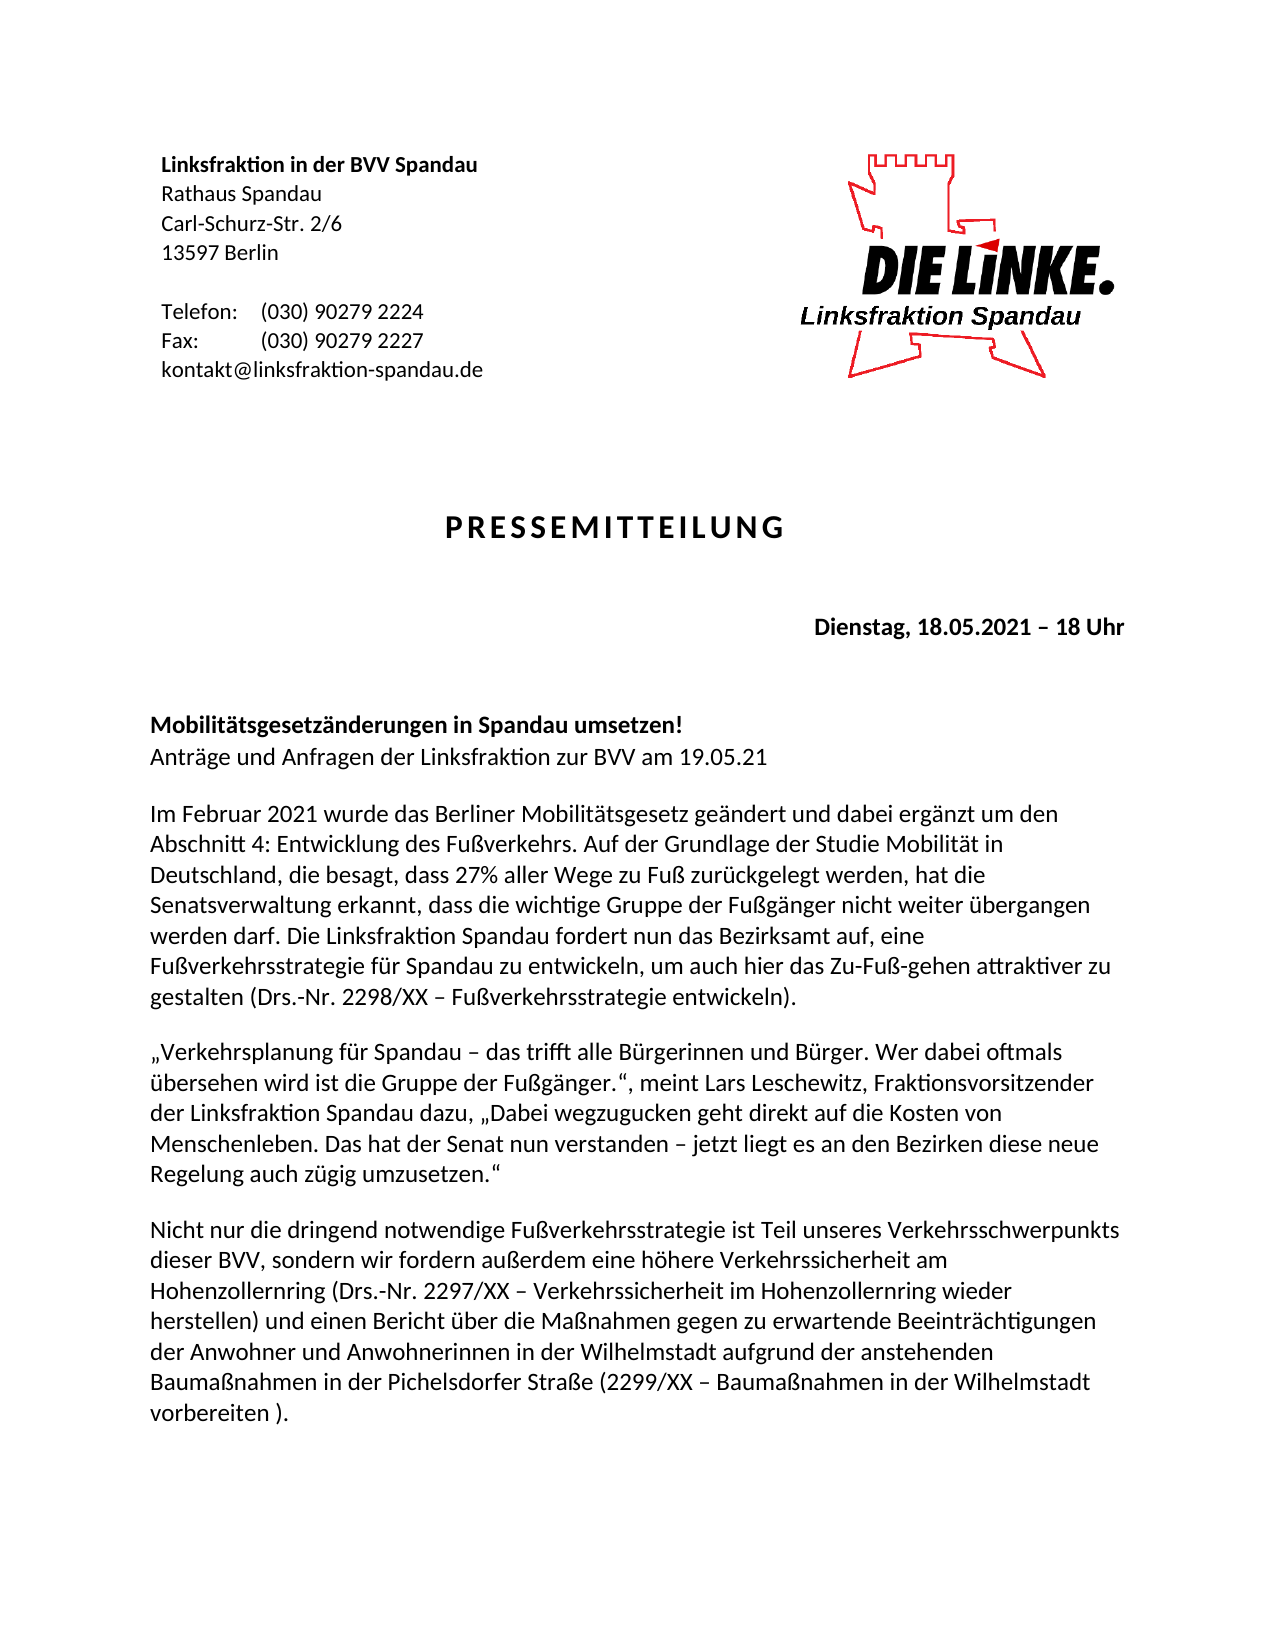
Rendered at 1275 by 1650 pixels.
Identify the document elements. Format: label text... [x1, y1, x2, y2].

text PRESSEMITTEILUNG [386, 506, 1125, 547]
text Nicht nur die dringend notwendige Fußverkehrsstrategie ist Teil unseres Verkehrsschwerpunkts dieser BVV, sondern wir fordern außerdem eine höhere Verkehrssicherheit am Hohenzollernring (Drs.-Nr. 2297/XX – Verkehrssicherheit im Hohenzollernring wieder herstellen) und einen Bericht über die Maßnahmen gegen zu erwartende Beeinträchtigungen der Anwohner und Anwohnerinnen in der Wilhelmstadt aufgrund der anstehenden Baumaßnahmen in der Pichelsdorfer Straße (2299/XX – Baumaßnahmen in der Wilhelmstadt vorbereiten ). [150, 1214, 1125, 1428]
table_cell kontakt@linksfraktion-spandau.de [150, 355, 504, 384]
picture [791, 146, 1125, 384]
text Dienstag, 18.05.2021 – 18 Uhr [150, 611, 1125, 642]
table_header Linksfraktion in der BVV Spandau Rathaus Spandau Carl-Schurz-Str. 2/6 13597 Berlin [150, 150, 504, 267]
table_cell Fax: [150, 326, 249, 355]
text Mobilitätsgesetzänderungen in Spandau umsetzen! [150, 709, 1125, 739]
text „Verkehrsplanung für Spandau – das trifft alle Bürgerinnen und Bürger. Wer dabei oftmals übersehen wird ist die Gruppe der Fußgänger.“, meint Lars Leschewitz, Fraktionsvorsitzender der Linksfraktion Spandau dazu, „Dabei wegzugucken geht direkt auf die Kosten von Menschenleben. Das hat der Senat nun verstanden – jetzt liegt es an den Bezirken diese neue Regelung auch zügig umzusetzen.“ [150, 1036, 1125, 1189]
table_header Telefon: [150, 297, 249, 326]
text Anträge und Anfragen der Linksfraktion zur BVV am 19.05.21 [150, 741, 1125, 771]
table_header (030) 90279 2224 [249, 297, 504, 326]
text Im Februar 2021 wurde das Berliner Mobilitätsgesetz geändert und dabei ergänzt um den Abschnitt 4: Entwicklung des Fußverkehrs. Auf der Grundlage der Studie Mobilität in Deutschland, die besagt, dass 27% aller Wege zu Fuß zurückgelegt werden, hat die Senatsverwaltung erkannt, dass die wichtige Gruppe der Fußgänger nicht weiter übergangen werden darf. Die Linksfraktion Spandau fordert nun das Bezirksamt auf, eine Fußverkehrsstrategie für Spandau zu entwickeln, um auch hier das Zu-Fuß-gehen attraktiver zu gestalten (Drs.-Nr. 2298/XX – Fußverkehrsstrategie entwickeln). [150, 798, 1125, 1011]
table_cell (030) 90279 2227 [249, 326, 504, 355]
